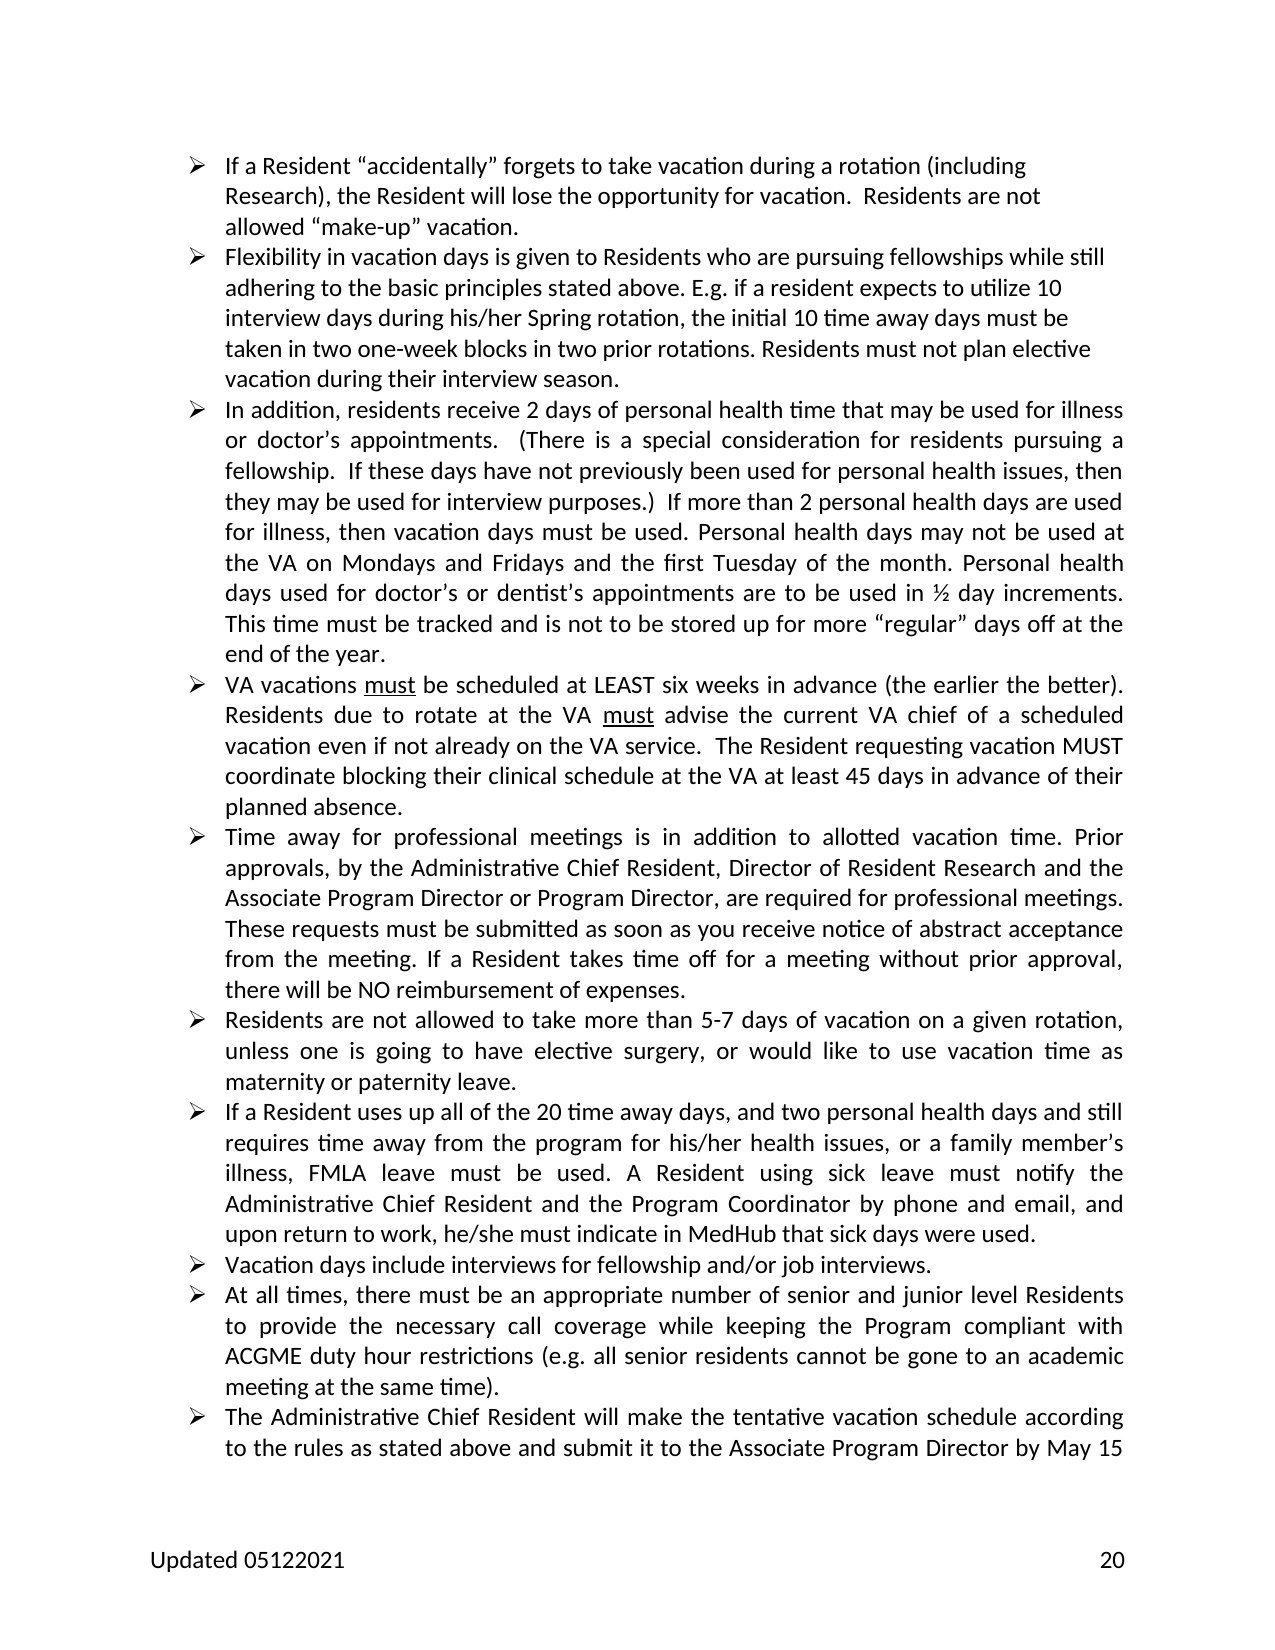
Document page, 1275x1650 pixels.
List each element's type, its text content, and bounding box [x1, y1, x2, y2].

list If a Resident “accidentally” forgets to take vacation during a rotation (including Research), the Resident will lose the opportunity for vacation. Residents are not allowed “make-up” vacation. [187, 150, 1125, 242]
list In addition, residents receive 2 days of personal health time that may be used for illness or doctor’s appointments. (There is a special consideration for residents pursuing a fellowship. If these days have not previously been used for personal health issues, then they may be used for interview purposes.) If more than 2 personal health days are used for illness, then vacation days must be used. Personal health days may not be used at the VA on Mondays and Fridays and the first Tuesday of the month. Personal health days used for doctor’s or dentist’s appointments are to be used in ½ day increments. This time must be tracked and is not to be stored up for more “regular” days off at the end of the year. [187, 394, 1125, 669]
list Flexibility in vacation days is given to Residents who are pursuing fellowships while still adhering to the basic principles stated above. E.g. if a resident expects to utilize 10 interview days during his/her Spring rotation, the initial 10 time away days must be taken in two one-week blocks in two prior rotations. Residents must not plan elective vacation during their interview season. [187, 242, 1125, 394]
list At all times, there must be an appropriate number of senior and junior level Residents to provide the necessary call coverage while keeping the Program compliant with ACGME duty hour restrictions (e.g. all senior residents cannot be gone to an academic meeting at the same time). [187, 1279, 1125, 1401]
list Vacation days include interviews for fellowship and/or job interviews. [187, 1249, 1125, 1279]
list Time away for professional meetings is in addition to allotted vacation time. Prior approvals, by the Administrative Chief Resident, Director of Resident Research and the Associate Program Director or Program Director, are required for professional meetings. These requests must be submitted as soon as you receive notice of abstract acceptance from the meeting. If a Resident takes time off for a meeting without prior approval, there will be NO reimbursement of expenses. [187, 821, 1125, 1004]
list Residents are not allowed to take more than 5-7 days of vacation on a given rotation, unless one is going to have elective surgery, or would like to use vacation time as maternity or paternity leave. [187, 1004, 1125, 1096]
list If a Resident uses up all of the 20 time away days, and two personal health days and still requires time away from the program for his/her health issues, or a family member’s illness, FMLA leave must be used. A Resident using sick leave must notify the Administrative Chief Resident and the Program Coordinator by phone and email, and upon return to work, he/she must indicate in MedHub that sick days were used. [187, 1096, 1125, 1249]
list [187, 1401, 1125, 1462]
list VA vacations must be scheduled at LEAST six weeks in advance (the earlier the better). Residents due to rotate at the VA must advise the current VA chief of a scheduled vacation even if not already on the VA service. The Resident requesting vacation MUST coordinate blocking their clinical schedule at the VA at least 45 days in advance of their planned absence. [187, 669, 1125, 821]
